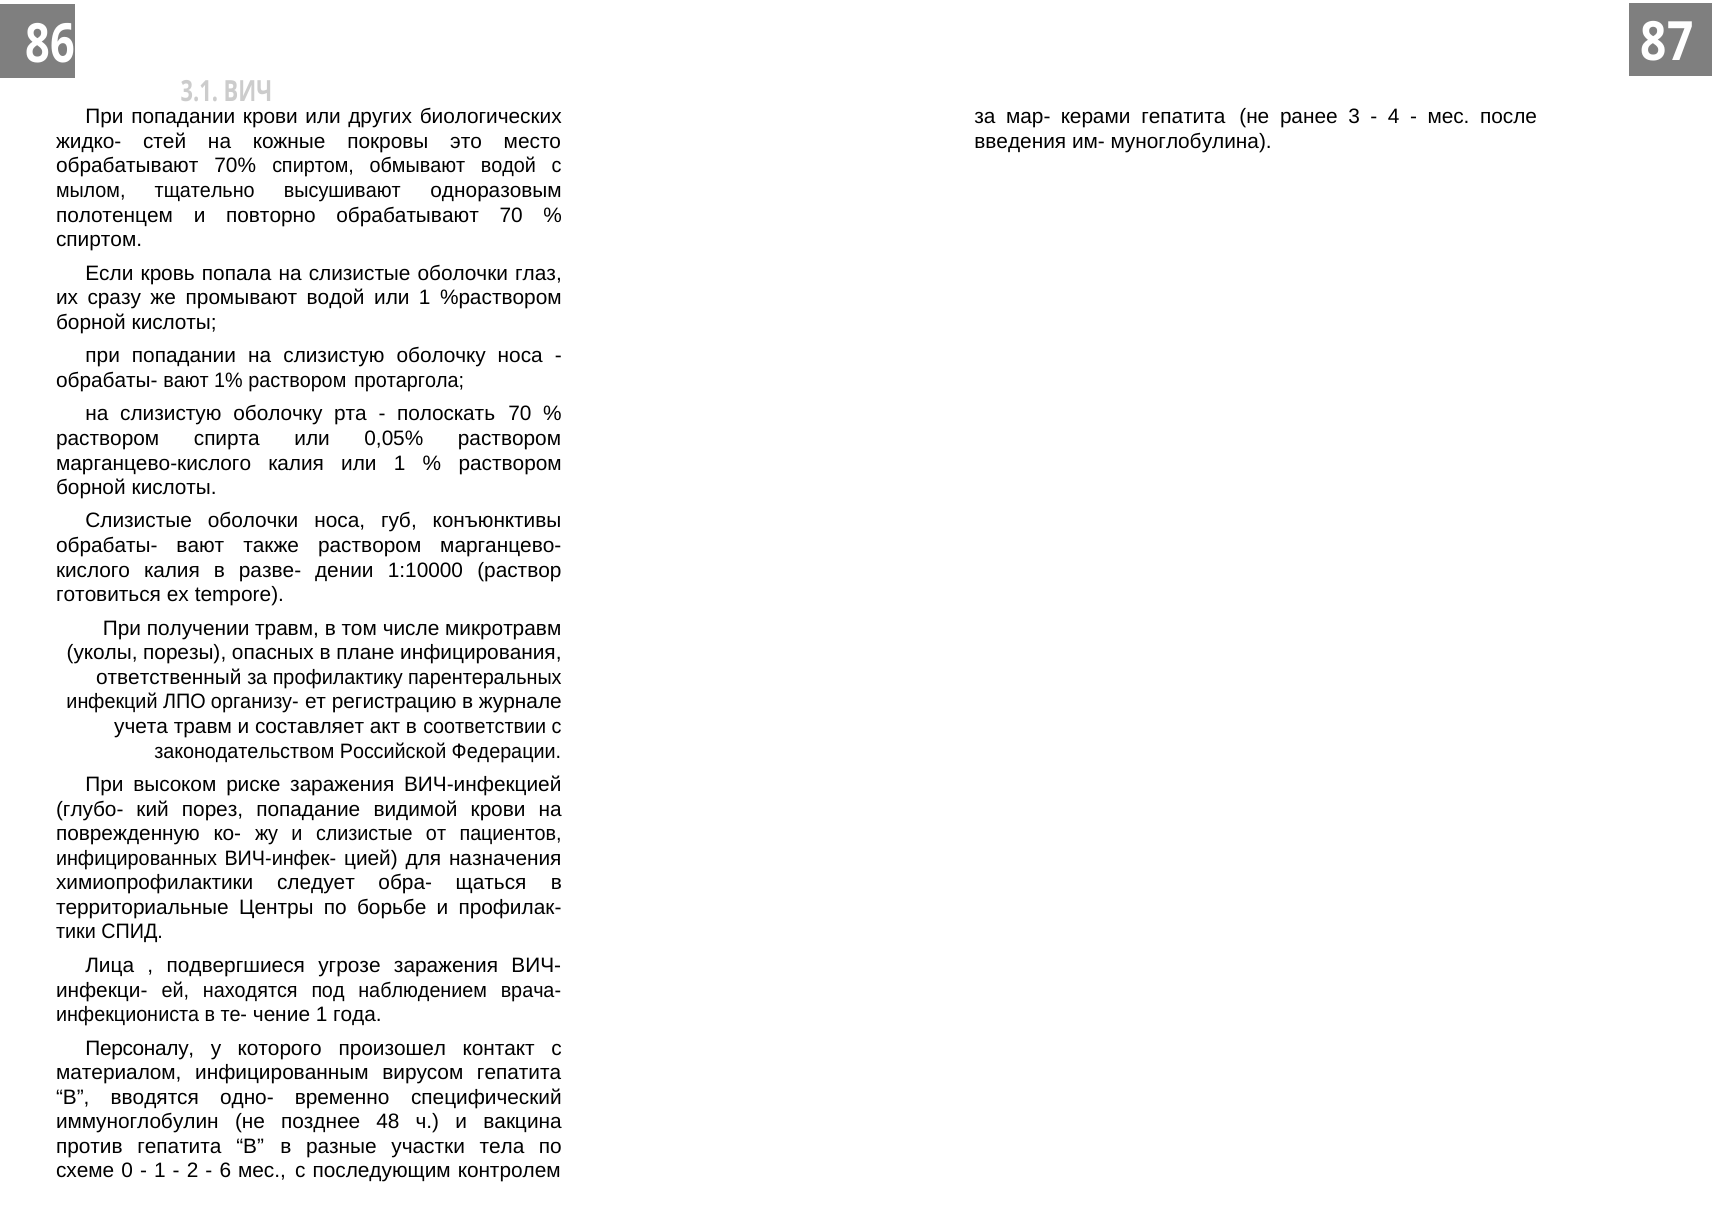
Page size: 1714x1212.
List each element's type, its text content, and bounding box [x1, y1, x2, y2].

text При получении травм, в том числе микротравм (уколы, порезы), опасных в плане инфицирования, ответственный за профилактику парентеральных инфекций ЛПО организу- ет регистрацию в журнале учета травм и составляет акт в соответствии с законодательством Российской Федерации. [48, 616, 562, 762]
text При попадании крови или других биологических жидко- стей на кожные покровы это место обрабатывают 70% спиртом, обмывают водой с мылом, тщательно высушивают одноразовым полотенцем и повторно обрабатывают 70 % спиртом. [56, 104, 562, 251]
text на слизистую оболочку рта - полоскать 70 % раствором спирта или 0,05% раствором марганцево-кислого калия или 1 % раствором борной кислоты. [56, 401, 561, 499]
text Слизистые оболочки носа, губ, конъюнктивы обрабаты- вают также раствором марганцево-кислого калия в разве- дении 1:10000 (раствор готовиться ex tempore). [56, 508, 561, 606]
text Если кровь попала на слизистые оболочки глаз, их сразу же промывают водой или 1 %раствором борной кислоты; [56, 261, 562, 334]
text Персоналу, у которого произошел контакт с материалом, инфицированным вирусом гепатита “В”, вводятся одно- временно специфический иммуноглобулин (не позднее 48 ч.) и вакцина против гепатита “В” в разные участки тела по схеме 0 - 1 - 2 - 6 мес., с последующим контролем за мар- керами гепатита (не ранее 3 - 4 - мес. после введения им- муноглобулина). [974, 104, 1537, 153]
text Персоналу, у которого произошел контакт с материалом, инфицированным вирусом гепатита “В”, вводятся одно- временно специфический иммуноглобулин (не позднее 48 ч.) и вакцина против гепатита “В” в разные участки тела по схеме 0 - 1 - 2 - 6 мес., с последующим контролем за мар- керами гепатита (не ранее 3 - 4 - мес. после введения им- муноглобулина). [56, 1035, 562, 1182]
text Лица , подвергшиеся угрозе заражения ВИЧ-инфекци- ей, находятся под наблюдением врача-инфекциониста в те- чение 1 года. [56, 953, 561, 1026]
text При высоком риске заражения ВИЧ-инфекцией (глубо- кий порез, попадание видимой крови на поврежденную ко- жу и слизистые от пациентов, инфицированных ВИЧ-инфек- цией) для назначения химиопрофилактики следует обра- щаться в территориальные Центры по борьбе и профилак- тики СПИД. [56, 772, 562, 943]
text при попадании на слизистую оболочку носа - обрабаты- вают 1% раствором протаргола; [56, 343, 562, 392]
